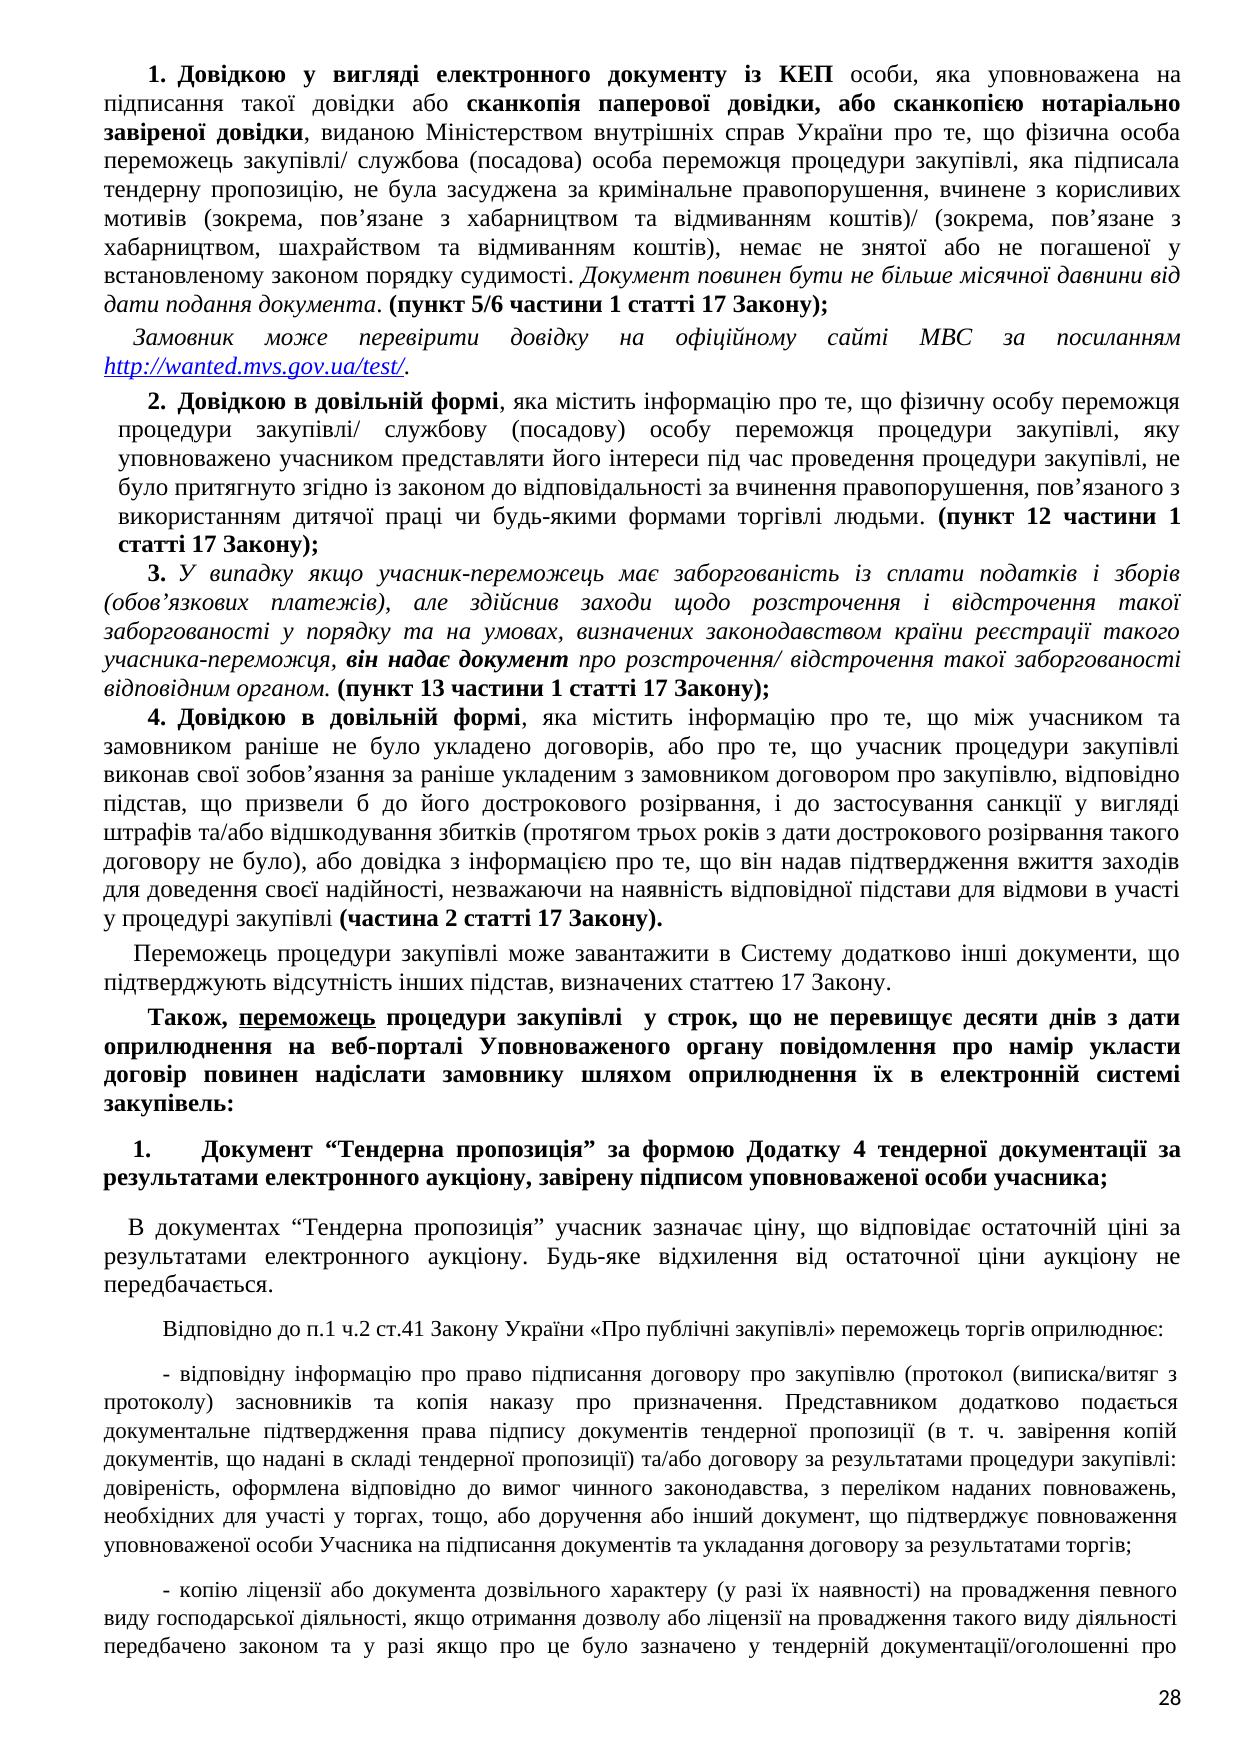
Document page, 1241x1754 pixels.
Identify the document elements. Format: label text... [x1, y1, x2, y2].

list У випадку якщо учасник-переможець має заборгованість із сплати податків і зборів (обов’язкових платежів), але здійснив заходи щодо розстрочення і відстрочення такої заборгованості у порядку та на умовах, визначених законодавством країни реєстрації такого учасника-переможця, він надає документ про розстрочення/ відстрочення такої заборгованості відповідним органом. (пункт 13 частини 1 статті 17 Закону); [103, 558, 1181, 702]
text Також, переможець процедури закупівлі у строк, що не перевищує десяти днів з дати оприлюднення на веб-порталі Уповноваженого органу повідомлення про намір укласти договір повинен надіслати замовнику шляхом оприлюднення їх в електронній системі закупівель: [103, 1002, 1181, 1117]
text Переможець процедури закупівлі може завантажити в Систему додатково інші документи, що підтверджують відсутність інших підстав, визначених статтею 17 Закону. [103, 938, 1181, 996]
text В документах “Тендерна пропозиція” учасник зазначає ціну, що відповідає остаточній ціні за результатами електронного аукціону. Будь-яке відхилення від остаточної ціни аукціону не передбачається. [103, 1212, 1181, 1298]
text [103, 1576, 1179, 1659]
list Довідкою в довільній формі, яка містить інформацію про те, що фізичну особу переможця процедури закупівлі/ службову (посадову) особу переможця процедури закупівлі, яку уповноважено учасником представляти його інтереси під час проведення процедури закупівлі, не було притягнуто згідно із законом до відповідальності за вчинення правопорушення, пов’язаного з використанням дитячої праці чи будь-якими формами торгівлі людьми. (пункт 12 частини 1 статті 17 Закону); [118, 386, 1181, 558]
text Замовник може перевірити довідку на офіційному сайті МВС за посиланням http://wanted.mvs.gov.ua/test/. [103, 322, 1181, 379]
list Документ “Тендерна пропозиція” за формою Додатку 4 тендерної документації за результатами електронного аукціону, завірену підписом уповноваженої особи учасника; [103, 1134, 1181, 1191]
text Відповідно до п.1 ч.2 ст.41 Закону України «Про публічні закупівлі» переможець торгів оприлюднює: [103, 1315, 1179, 1341]
list Довідкою у вигляді електронного документу із КЕП особи, яка уповноважена на підписання такої довідки або сканкопія паперової довідки, або сканкопією нотаріально завіреної довідки, виданою Міністерством внутрішніх справ України про те, що фізична особа переможець закупівлі/ службова (посадова) особа переможця процедури закупівлі, яка підписала тендерну пропозицію, не була засуджена за кримінальне правопорушення, вчинене з корисливих мотивів (зокрема, пов’язане з хабарництвом та відмиванням коштів)/ (зокрема, пов’язане з хабарництвом, шахрайством та відмиванням коштів), немає не знятої або не погашеної у встановленому законом порядку судимості. Документ повинен бути не більше місячної давнини від дати подання документа. (пункт 5/6 частини 1 статті 17 Закону); [103, 59, 1181, 318]
list Довідкою в довільній формі, яка містить інформацію про те, що між учасником та замовником раніше не було укладено договорів, або про те, що учасник процедури закупівлі виконав свої зобов’язання за раніше укладеним з замовником договором про закупівлю, відповідно підстав, що призвели б до його дострокового розірвання, і до застосування санкції у вигляді штрафів та/або відшкодування збитків (протягом трьох років з дати дострокового розірвання такого договору не було), або довідка з інформацією про те, що він надав підтвердження вжиття заходів для доведення своєї надійності, незважаючи на наявність відповідної підстави для відмови в участі у процедурі закупівлі (частина 2 статті 17 Закону). [103, 702, 1181, 932]
text - відповідну інформацію про право підписання договору про закупівлю (протокол (виписка/витяг з протоколу) засновників та копія наказу про призначення. Представником додатково подається документальне підтвердження права підпису документів тендерної пропозиції (в т. ч. завірення копій документів, що надані в складі тендерної пропозиції) та/або договору за результатами процедури закупівлі: довіреність, оформлена відповідно до вимог чинного законодавства, з переліком наданих повноважень, необхідних для участі у торгах, тощо, або доручення або інший документ, що підтверджує повноваження уповноваженої особи Учасника на підписання документів та укладання договору за результатами торгів; [103, 1360, 1179, 1557]
